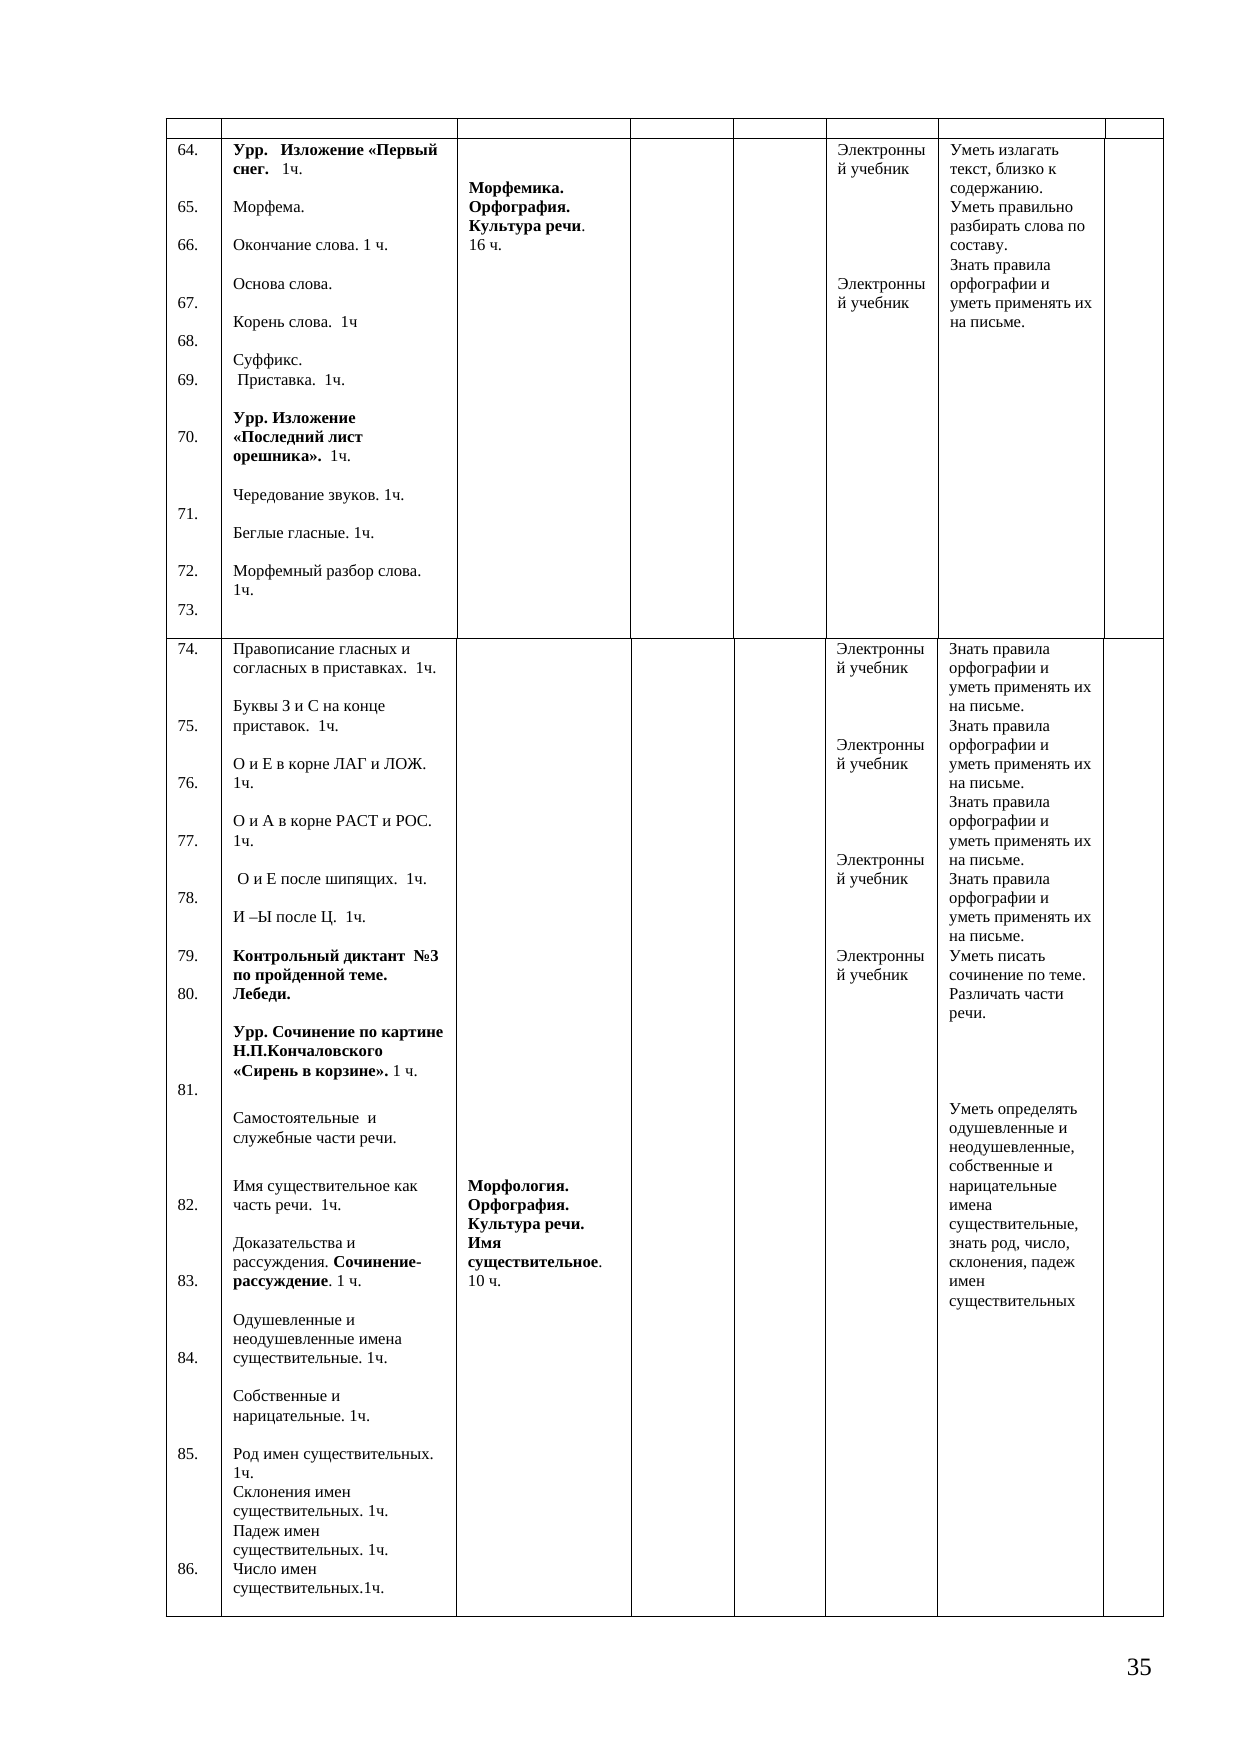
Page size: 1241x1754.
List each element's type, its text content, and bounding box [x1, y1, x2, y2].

table_cell [631, 119, 733, 138]
table_cell Морфемика. Орфография. Культура речи. 16 ч. [458, 139, 630, 638]
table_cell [827, 139, 938, 638]
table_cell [458, 119, 630, 138]
table_cell Урр. Изложение «Первый снег. 1ч. Морфема. Окончание слова. 1 ч. Основа слова. Корень слова. 1ч Суффикс. Приставка. 1ч. Урр. Изложение «Последний лист орешника». 1ч. Чередование звуков. 1ч. Беглые гласные. 1ч. Морфемный разбор слова. 1ч. [222, 139, 457, 638]
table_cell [826, 639, 937, 1616]
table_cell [167, 639, 221, 1616]
table_cell [734, 139, 826, 638]
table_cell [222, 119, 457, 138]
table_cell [939, 119, 1105, 138]
table_cell [631, 139, 733, 638]
table_cell 64. 65. 66. 67. 68. 69. 70. 71. 72. 73. [167, 139, 221, 638]
table_cell [1104, 639, 1163, 1616]
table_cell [938, 639, 1103, 1616]
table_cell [827, 119, 938, 138]
table_cell [735, 639, 825, 1616]
table_cell Уметь излагать текст, близко к содержанию. Уметь правильно разбирать слова по составу. Знать правила орфографии и уметь применять их на письме. [939, 139, 1104, 638]
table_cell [167, 119, 221, 138]
table_cell [1105, 139, 1163, 638]
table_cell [222, 639, 456, 1616]
table_cell [632, 639, 734, 1616]
table_cell [1106, 119, 1163, 138]
table_cell [734, 119, 826, 138]
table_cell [457, 639, 631, 1616]
